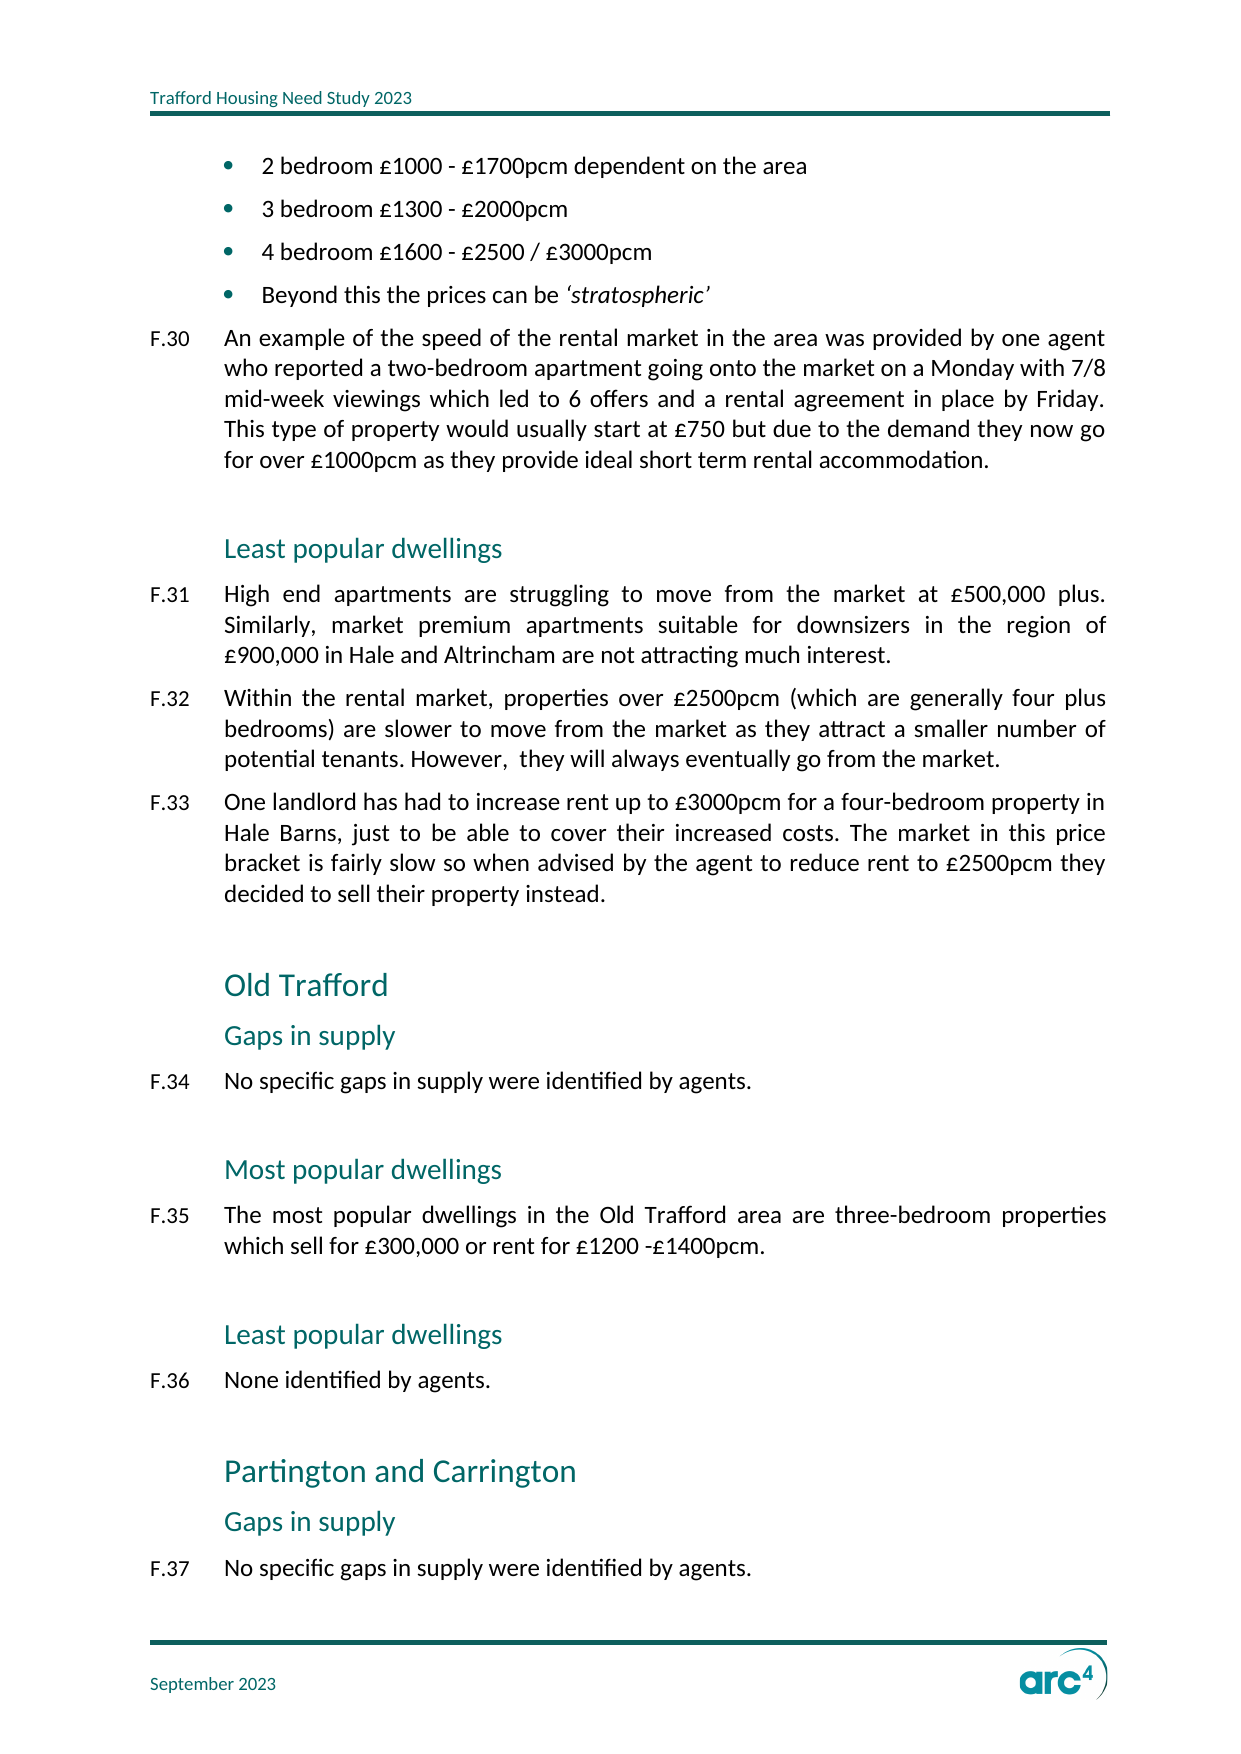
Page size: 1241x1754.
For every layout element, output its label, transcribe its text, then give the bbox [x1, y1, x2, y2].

text 2 bedroom £1000 - £1700pcm dependent on the area [224, 150, 1107, 181]
subtitle Old Trafford [224, 964, 1107, 1005]
list No specific gaps in supply were identified by agents. [150, 1552, 1107, 1582]
list Within the rental market, properties over £2500pcm (which are generally four plus bedrooms) are slower to move from the market as they attract a smaller number of potential tenants. However, they will always eventually go from the market. [150, 682, 1107, 774]
subtitle Least popular dwellings [224, 530, 1107, 566]
subtitle Gaps in supply [224, 1503, 1107, 1539]
picture [1019, 1648, 1108, 1700]
text Beyond this the prices can be ‘stratospheric’ [224, 279, 1107, 309]
list An example of the speed of the rental market in the area was provided by one agent who reported a two-bedroom apartment going onto the market on a Monday with 7/8 mid-week viewings which led to 6 offers and a rental agreement in place by Friday. This type of property would usually start at £750 but due to the demand they now go for over £1000pcm as they provide ideal short term rental accommodation. [150, 322, 1107, 475]
list None identified by agents. [150, 1364, 1107, 1395]
list No specific gaps in supply were identified by agents. [150, 1065, 1107, 1096]
text 4 bedroom £1600 - £2500 / £3000pcm [224, 236, 1107, 267]
list High end apartments are struggling to move from the market at £500,000 plus. Similarly, market premium apartments suitable for downsizers in the region of £900,000 in Hale and Altrincham are not attracting much interest. [150, 578, 1107, 670]
subtitle Partington and Carrington [224, 1450, 1107, 1491]
list One landlord has had to increase rent up to £3000pcm for a four-bedroom property in Hale Barns, just to be able to cover their increased costs. The market in this price bracket is fairly slow so when advised by the agent to reduce rent to £2500pcm they decided to sell their property instead. [150, 786, 1107, 908]
text 3 bedroom £1300 - £2000pcm [224, 193, 1107, 223]
subtitle Least popular dwellings [224, 1316, 1107, 1352]
list The most popular dwellings in the Old Trafford area are three-bedroom properties which sell for £300,000 or rent for £1200 -£1400pcm. [150, 1199, 1107, 1261]
subtitle Gaps in supply [224, 1017, 1107, 1053]
subtitle Most popular dwellings [224, 1151, 1107, 1187]
